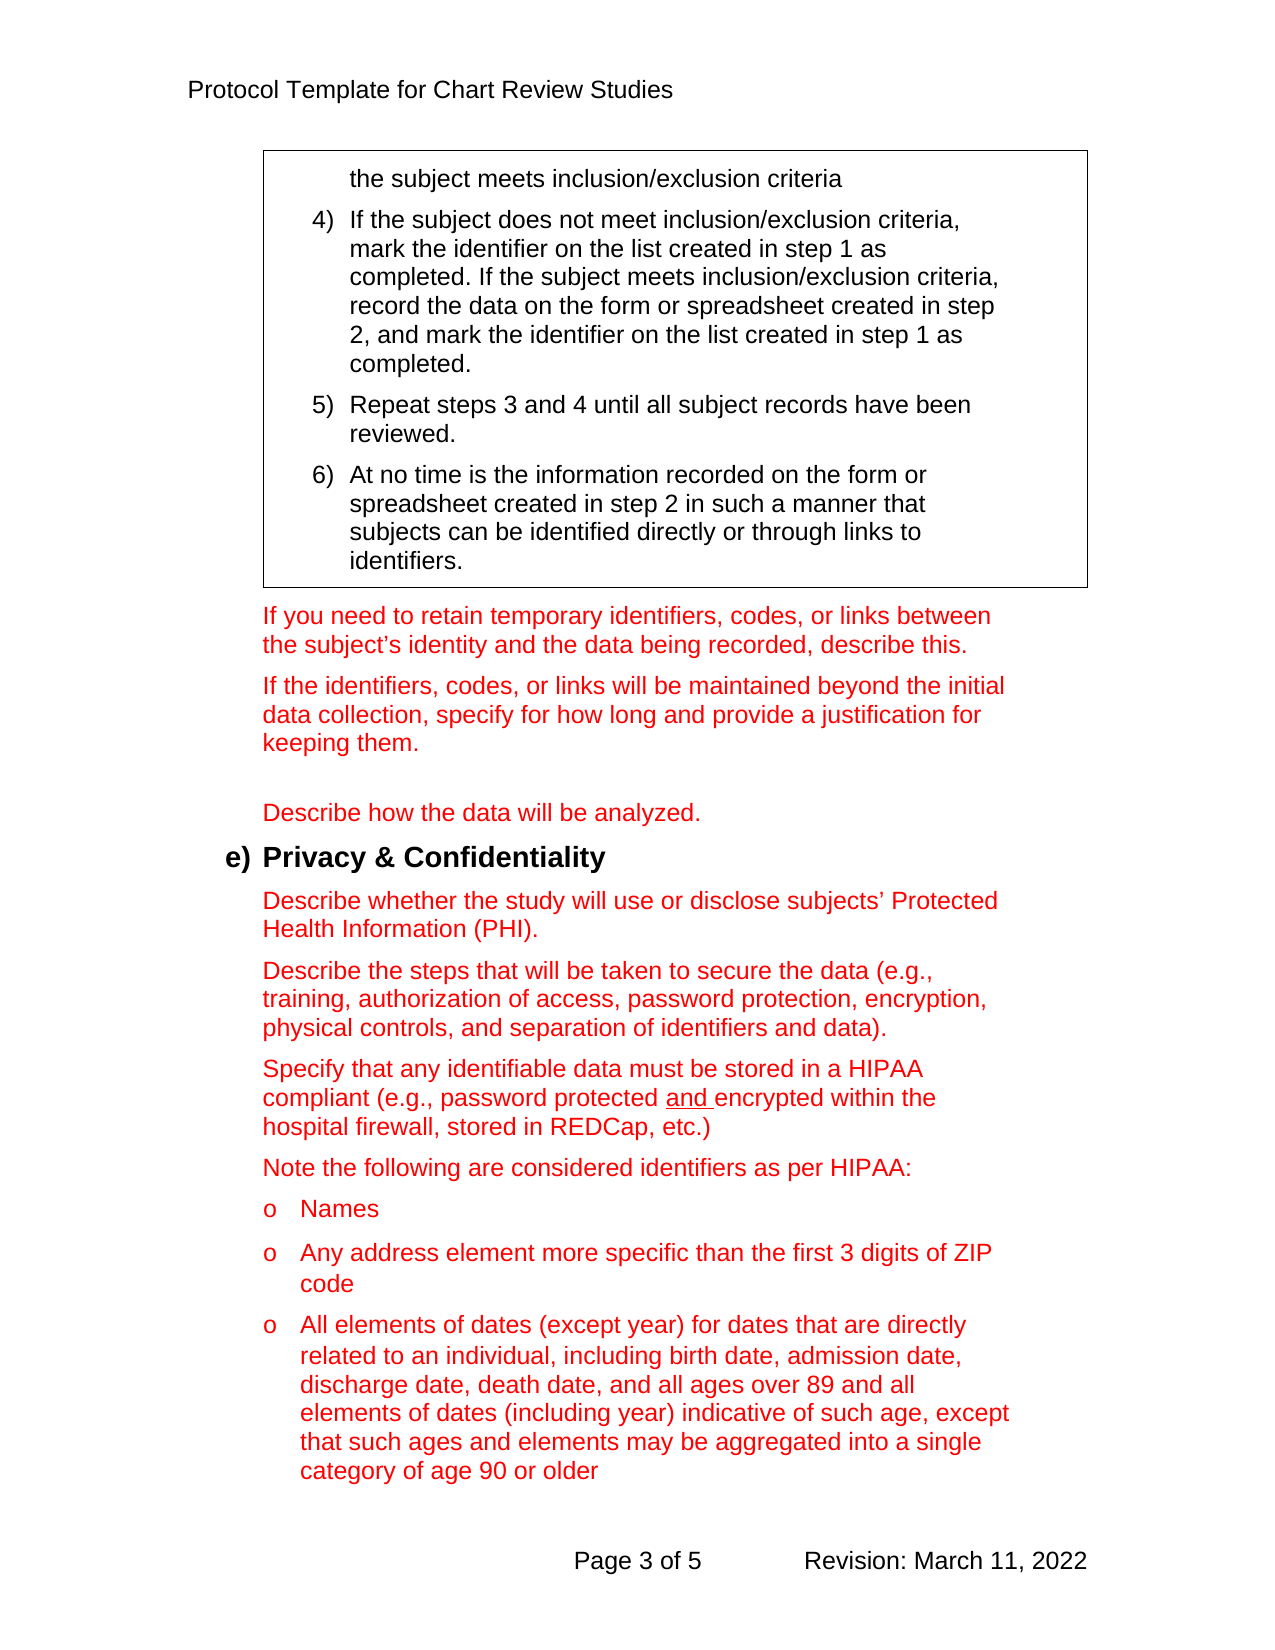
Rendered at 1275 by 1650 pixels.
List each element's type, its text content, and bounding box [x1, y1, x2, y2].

text Note the following are considered identifiers as per HIPAA: [262, 1153, 1012, 1182]
text Specify that any identifiable data must be stored in a HIPAA compliant (e.g., password protected and encrypted within the hospital firewall, stored in REDCap, etc.) [262, 1054, 1012, 1141]
text If the identifiers, codes, or links will be maintained beyond the initial data collection, specify for how long and provide a justification for keeping them. [262, 671, 1012, 757]
list Any address element more specific than the first 3 digits of ZIP code [262, 1238, 1012, 1297]
text Describe the steps that will be taken to secure the data (e.g., training, authorization of access, password protection, encryption, physical controls, and separation of identifiers and data). [262, 956, 1012, 1042]
text Describe whether the study will use or disclose subjects’ Protected Health Information (PHI). [262, 886, 1012, 943]
text Describe how the data will be analyzed. [262, 769, 1012, 827]
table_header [264, 151, 1087, 587]
list Names [262, 1194, 1012, 1225]
list Privacy & Confidentiality [225, 839, 1087, 873]
text If you need to retain temporary identifiers, codes, or links between the subject’s identity and the data being recorded, describe this. [262, 601, 1012, 658]
list All elements of dates (except year) for dates that are directly related to an individual, including birth date, admission date, discharge date, death date, and all ages over 89 and all elements of dates (including year) indicative of such age, except that such ages and elements may be aggregated into a single category of age 90 or older [262, 1310, 1012, 1485]
